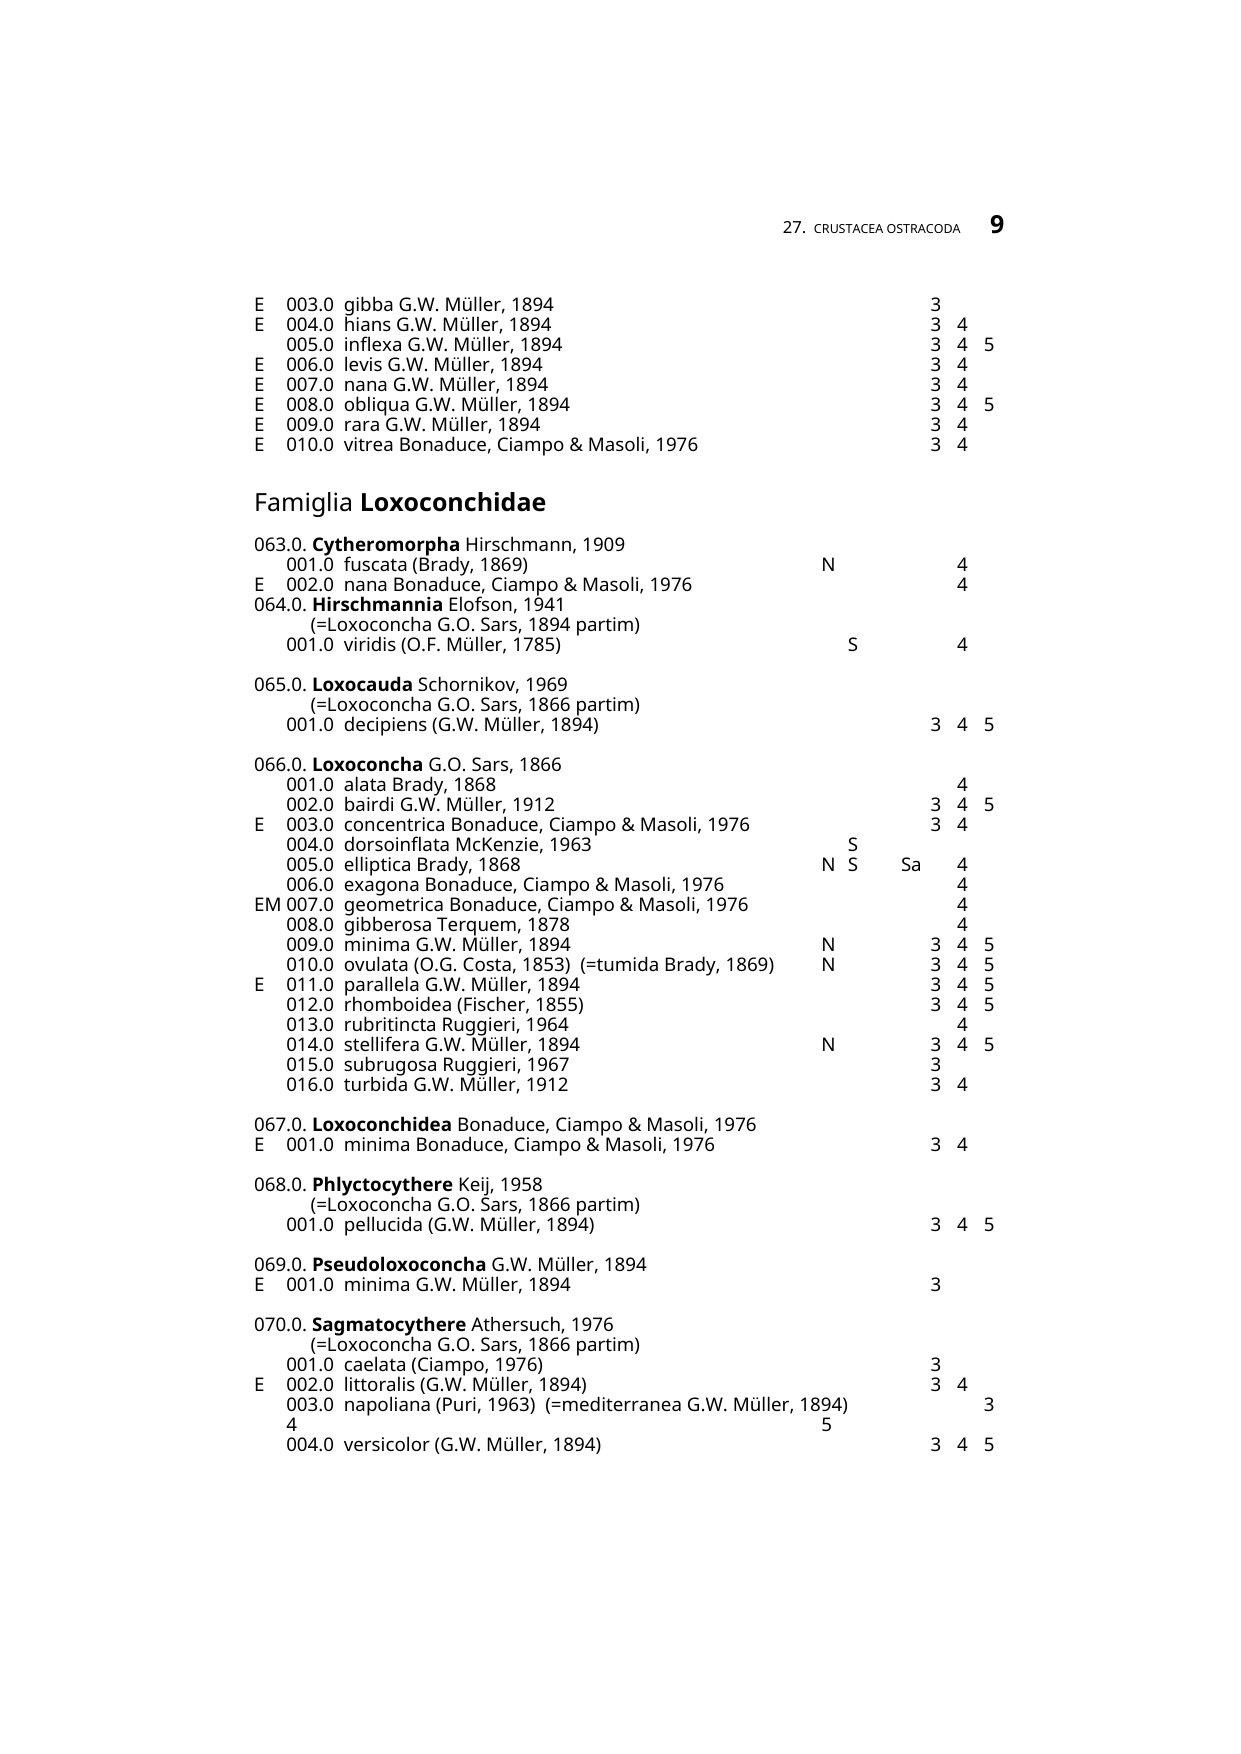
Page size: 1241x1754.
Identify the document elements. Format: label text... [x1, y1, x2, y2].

text E 003.0 concentrica Bonaduce, Ciampo & Masoli, 1976 3 4 [254, 815, 1004, 835]
text 066.0. Loxoconcha G.O. Sars, 1866 [254, 755, 1004, 775]
text 063.0. Cytheromorpha Hirschmann, 1909 [254, 535, 1004, 555]
text 009.0 minima G.W. Müller, 1894 N 3 4 5 [254, 935, 1004, 955]
text E 002.0 nana Bonaduce, Ciampo & Masoli, 1976 4 [254, 575, 1004, 595]
text 004.0 versicolor (G.W. Müller, 1894) 3 4 5 [254, 1435, 1004, 1455]
text (=Loxoconcha G.O. Sars, 1894 partim) [254, 615, 1004, 635]
text E 009.0 rara G.W. Müller, 1894 3 4 [254, 415, 1004, 435]
text 001.0 pellucida (G.W. Müller, 1894) 3 4 5 [254, 1215, 1004, 1235]
text 070.0. Sagmatocythere Athersuch, 1976 [254, 1315, 1004, 1335]
text 004.0 dorsoinflata McKenzie, 1963 S [254, 835, 1004, 855]
text 014.0 stellifera G.W. Müller, 1894 N 3 4 5 [254, 1035, 1004, 1055]
text E 007.0 nana G.W. Müller, 1894 3 4 [254, 375, 1004, 395]
text 016.0 turbida G.W. Müller, 1912 3 4 [254, 1075, 1004, 1095]
text 001.0 caelata (Ciampo, 1976) 3 [254, 1355, 1004, 1375]
text 001.0 fuscata (Brady, 1869) N 4 [254, 555, 1004, 575]
text 013.0 rubritincta Ruggieri, 1964 4 [254, 1015, 1004, 1035]
text E 008.0 obliqua G.W. Müller, 1894 3 4 5 [254, 395, 1004, 415]
text 006.0 exagona Bonaduce, Ciampo & Masoli, 1976 4 [254, 875, 1004, 895]
text 005.0 inflexa G.W. Müller, 1894 3 4 5 [254, 335, 1004, 355]
text (=Loxoconcha G.O. Sars, 1866 partim) [254, 1195, 1004, 1215]
text 008.0 gibberosa Terquem, 1878 4 [254, 915, 1004, 935]
text E 004.0 hians G.W. Müller, 1894 3 4 [254, 315, 1004, 335]
text E 010.0 vitrea Bonaduce, Ciampo & Masoli, 1976 3 4 [254, 435, 1004, 455]
text 064.0. Hirschmannia Elofson, 1941 [254, 595, 1004, 615]
text E 006.0 levis G.W. Müller, 1894 3 4 [254, 355, 1004, 375]
text 068.0. Phlyctocythere Keij, 1958 [254, 1175, 1004, 1195]
text 002.0 bairdi G.W. Müller, 1912 3 4 5 [254, 795, 1004, 815]
text E 001.0 minima G.W. Müller, 1894 3 [254, 1275, 1004, 1295]
text 015.0 subrugosa Ruggieri, 1967 3 [254, 1055, 1004, 1075]
text 065.0. Loxocauda Schornikov, 1969 [254, 675, 1004, 695]
text E 002.0 littoralis (G.W. Müller, 1894) 3 4 [254, 1375, 1004, 1395]
text 010.0 ovulata (O.G. Costa, 1853) (=tumida Brady, 1869) N 3 4 5 [254, 955, 1004, 975]
text 001.0 decipiens (G.W. Müller, 1894) 3 4 5 [254, 715, 1004, 735]
text 069.0. Pseudoloxoconcha G.W. Müller, 1894 [254, 1255, 1004, 1275]
text 005.0 elliptica Brady, 1868 N S Sa 4 [254, 855, 1004, 875]
text Famiglia Loxoconchidae [254, 495, 1004, 515]
text (=Loxoconcha G.O. Sars, 1866 partim) [254, 695, 1004, 715]
text 067.0. Loxoconchidea Bonaduce, Ciampo & Masoli, 1976 [254, 1115, 1004, 1135]
text EM 007.0 geometrica Bonaduce, Ciampo & Masoli, 1976 4 [254, 895, 1004, 915]
text E 003.0 gibba G.W. Müller, 1894 3 [254, 295, 1004, 315]
text 012.0 rhomboidea (Fischer, 1855) 3 4 5 [254, 995, 1004, 1015]
text 001.0 alata Brady, 1868 4 [254, 775, 1004, 795]
text (=Loxoconcha G.O. Sars, 1866 partim) [254, 1335, 1004, 1355]
text E 001.0 minima Bonaduce, Ciampo & Masoli, 1976 3 4 [254, 1135, 1004, 1155]
text 001.0 viridis (O.F. Müller, 1785) S 4 [254, 635, 1004, 655]
text 003.0 napoliana (Puri, 1963) (=mediterranea G.W. Müller, 1894) 3 4 5 [254, 1395, 1004, 1435]
text E 011.0 parallela G.W. Müller, 1894 3 4 5 [254, 975, 1004, 995]
